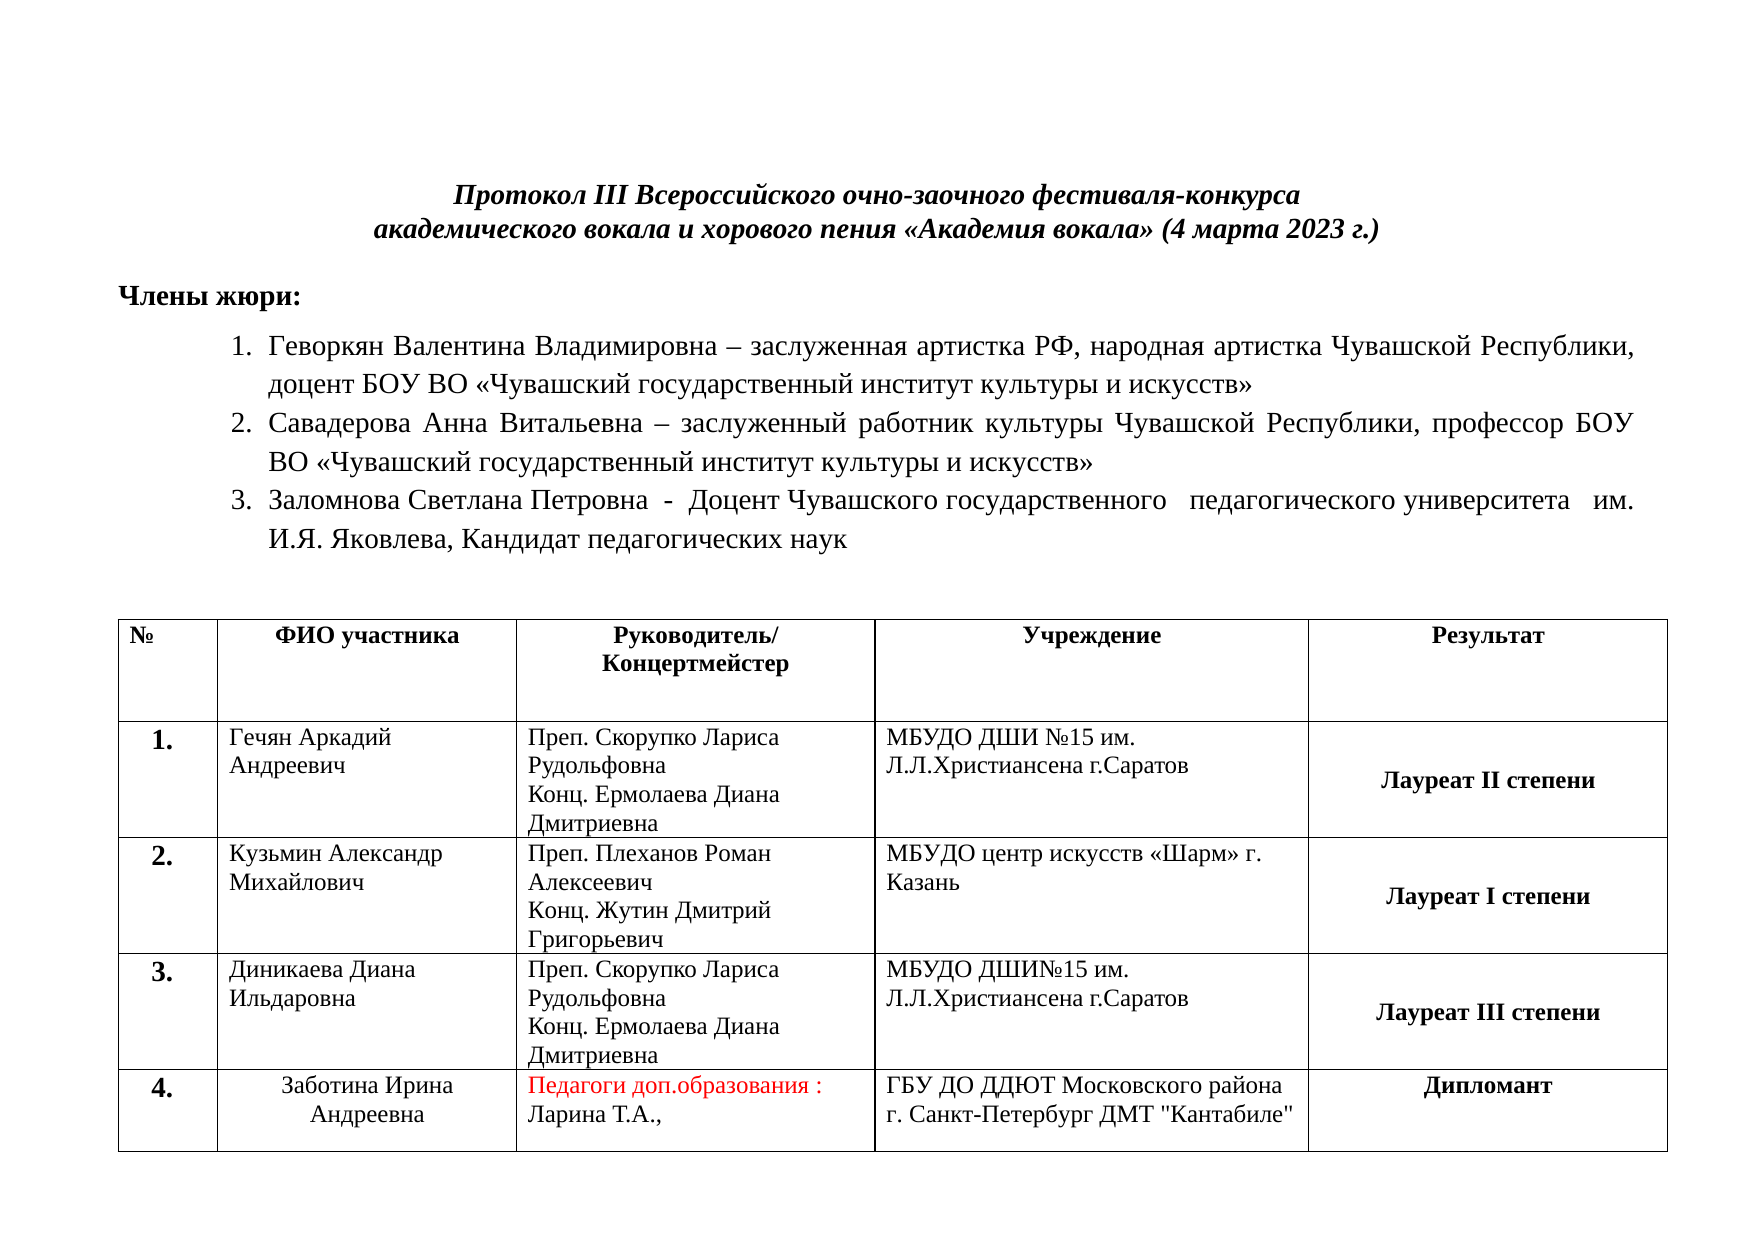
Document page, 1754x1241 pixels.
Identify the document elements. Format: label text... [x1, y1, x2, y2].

table_cell [119, 1070, 217, 1151]
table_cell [876, 1070, 1308, 1151]
table_header Результат [1309, 620, 1667, 721]
table_cell Лауреат II степени [1309, 722, 1667, 837]
table_cell МБУДО ДШИ№15 им. Л.Л.Христиансена г.Саратов [876, 954, 1308, 1069]
table_cell [119, 838, 217, 953]
list Геворкян Валентина Владимировна – заслуженная артистка РФ, народная артистка Чувашской Республики, доцент БОУ ВО «Чувашский государственный институт культуры и искусств» [231, 328, 1636, 400]
table_header № [119, 620, 217, 721]
table_cell Кузьмин Александр Михайлович [218, 838, 516, 953]
table_cell [119, 722, 217, 837]
text Протокол III Всероссийского очно-заочного фестиваля-конкурса [118, 177, 1636, 211]
table_cell Диникаева Диана Ильдаровна [218, 954, 516, 1069]
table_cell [218, 1070, 516, 1151]
list Савадерова Анна Витальевна – заслуженный работник культуры Чувашской Республики, профессор БОУ ВО «Чувашский государственный институт культуры и искусств» [231, 405, 1636, 477]
table_cell [119, 954, 217, 1069]
text академического вокала и хорового пения «Академия вокала» (4 марта 2023 г.) [118, 211, 1636, 244]
table_header Учреждение [876, 620, 1308, 721]
table_cell МБУДО ДШИ №15 им. Л.Л.Христиансена г.Саратов [876, 722, 1308, 837]
list Заломнова Светлана Петровна - Доцент Чувашского государственного педагогического университета им. И.Я. Яковлева, Кандидат педагогических наук [231, 482, 1636, 554]
table_cell Гечян Аркадий Андреевич [218, 722, 516, 837]
table_cell МБУДО центр искусств «Шарм» г. Казань [876, 838, 1308, 953]
table_header Руководитель/ Концертмейстер [517, 620, 874, 721]
table_cell Преп. Скорупко Лариса Рудольфовна Конц. Ермолаева Диана Дмитриевна [517, 954, 874, 1069]
table_cell Лауреат III степени [1309, 954, 1667, 1069]
table_header ФИО участника [218, 620, 516, 721]
table_cell Лауреат I степени [1309, 838, 1667, 953]
table_cell Дипломант [1309, 1070, 1667, 1151]
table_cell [517, 1070, 874, 1151]
text Члены жюри: [118, 278, 1636, 311]
table_cell Преп. Плеханов Роман Алексеевич Конц. Жутин Дмитрий Григорьевич [517, 838, 874, 953]
table_cell Преп. Скорупко Лариса Рудольфовна Конц. Ермолаева Диана Дмитриевна [517, 722, 874, 837]
